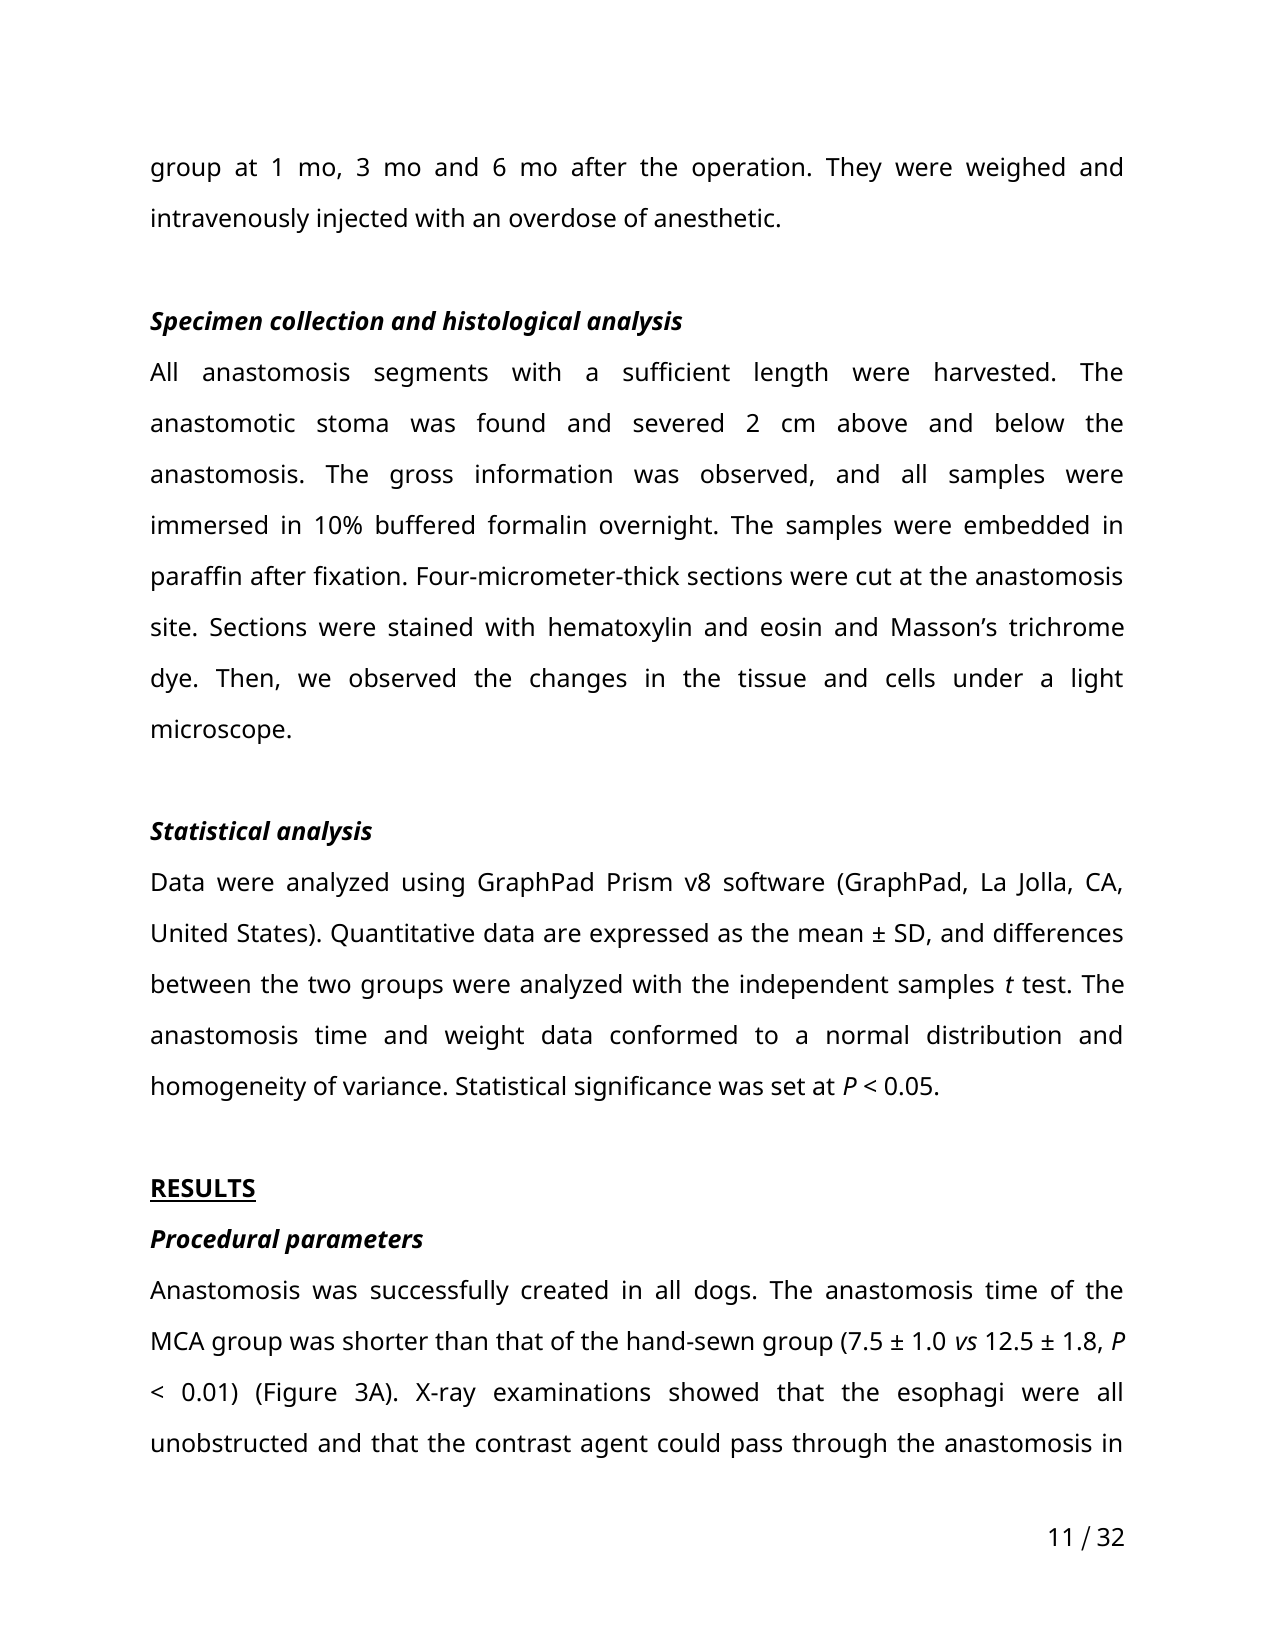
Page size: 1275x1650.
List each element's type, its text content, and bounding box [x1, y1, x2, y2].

text Statistical analysis [150, 813, 1125, 848]
text RESULTS [150, 1171, 1125, 1205]
text Specimen collection and histological analysis [150, 303, 1125, 337]
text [150, 1273, 1125, 1460]
text Procedural parameters [150, 1222, 1125, 1256]
text Data were analyzed using GraphPad Prism v8 software (GraphPad, La Jolla, CA, United States). Quantitative data are expressed as the mean ± SD, and differences between the two groups were analyzed with the independent samples t test. The anastomosis time and weight data conformed to a normal distribution and homogeneity of variance. Statistical significance was set at P < 0.05. [150, 864, 1125, 1103]
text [150, 150, 1125, 235]
text All anastomosis segments with a sufficient length were harvested. The anastomotic stoma was found and severed 2 cm above and below the anastomosis. The gross information was observed, and all samples were immersed in 10% buffered formalin overnight. The samples were embedded in paraffin after fixation. Four-micrometer-thick sections were cut at the anastomosis site. Sections were stained with hematoxylin and eosin and Masson’s trichrome dye. Then, we observed the changes in the tissue and cells under a light microscope. [150, 354, 1125, 746]
